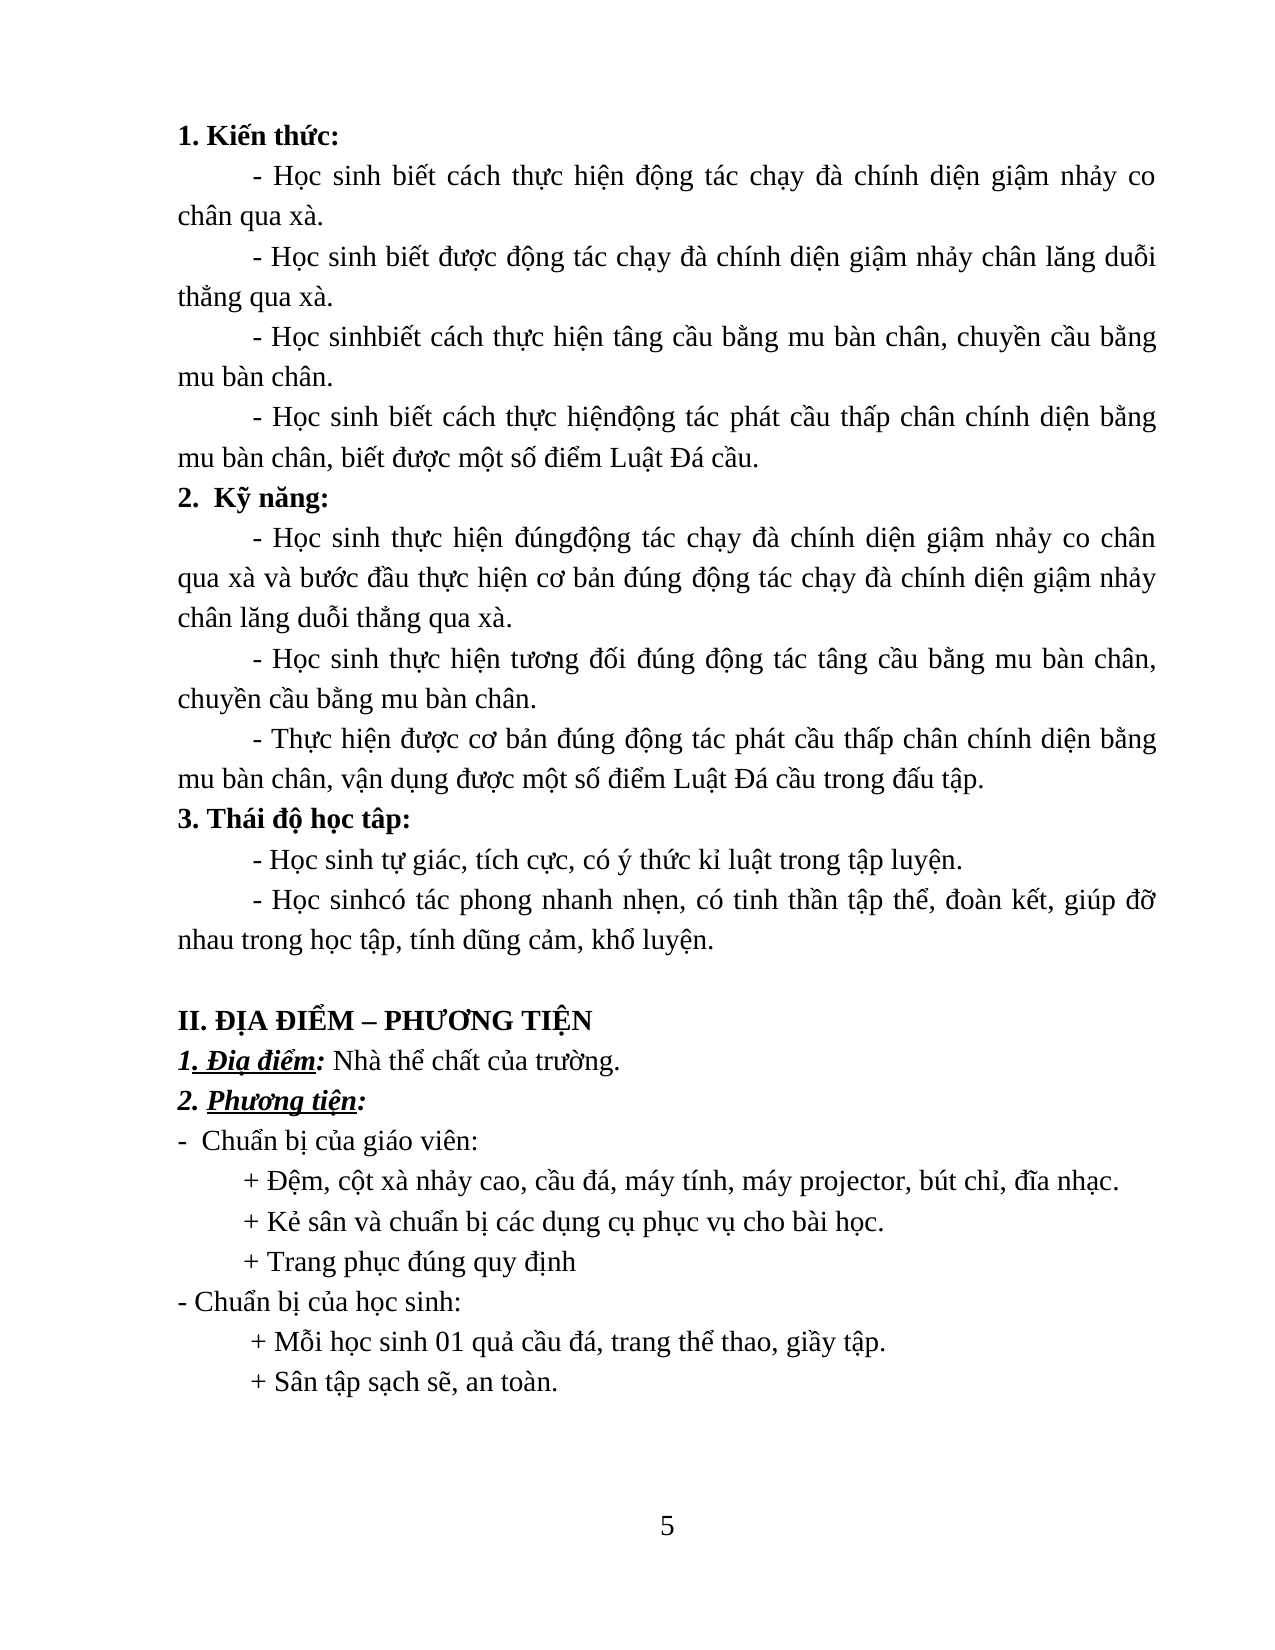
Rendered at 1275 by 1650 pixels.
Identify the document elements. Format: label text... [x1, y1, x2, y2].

text - Học sinh thực hiện đúngđộng tác chạy đà chính diện giậm nhảy co chân qua xà và bước đầu thực hiện cơ bản đúng động tác chạy đà chính diện giậm nhảy chân lăng duỗi thẳng qua xà. [177, 520, 1157, 634]
text - Học sinhcó tác phong nhanh nhẹn, có tinh thần tập thể, đoàn kết, giúp đỡ nhau trong học tập, tính dũng cảm, khổ luyện. [177, 882, 1157, 956]
text - Học sinh biết cách thực hiện động tác chạy đà chính diện giậm nhảy co chân qua xà. [177, 158, 1157, 232]
text - Học sinhbiết cách thực hiện tâng cầu bằng mu bàn chân, chuyền cầu bằng mu bàn chân. [177, 319, 1157, 393]
text - Học sinh biết được động tác chạy đà chính diện giậm nhảy chân lăng duỗi thẳng qua xà. [177, 239, 1157, 312]
text 3. Thái độ học tâp: [177, 802, 1157, 835]
text + Sân tập sạch sẽ, an toàn. [177, 1364, 1157, 1398]
text - Thực hiện được cơ bản đúng động tác phát cầu thấp chân chính diện bằng mu bàn chân, vận dụng được một số điểm Luật Đá cầu trong đấu tập. [177, 721, 1157, 795]
text - Chuẩn bị của giáo viên: [177, 1123, 1157, 1157]
text + Mỗi học sinh 01 quả cầu đá, trang thể thao, giầy tập. [177, 1324, 1157, 1358]
text 2. Phương tiện: [177, 1083, 1157, 1117]
text + Trang phục đúng quy định [177, 1244, 1157, 1277]
text - Học sinh biết cách thực hiệnđộng tác phát cầu thấp chân chính diện bằng mu bàn chân, biết được một số điểm Luật Đá cầu. [177, 399, 1157, 473]
text - Học sinh thực hiện tương đối đúng động tác tâng cầu bằng mu bàn chân, chuyền cầu bằng mu bàn chân. [177, 641, 1157, 714]
text 1. Điạ điểm: Nhà thể chất của trường. [177, 1043, 1157, 1076]
text - Chuẩn bị của học sinh: [177, 1284, 1157, 1318]
text + Đệm, cột xà nhảy cao, cầu đá, máy tính, máy projector, bút chỉ, đĩa nhạc. [177, 1163, 1157, 1197]
text + Kẻ sân và chuẩn bị các dụng cụ phục vụ cho bài học. [177, 1204, 1157, 1237]
text - Học sinh tự giác, tích cực, có ý thức kỉ luật trong tập luyện. [177, 842, 1157, 875]
text 2. Kỹ năng: [177, 480, 1157, 513]
text 1. Kiến thức: [177, 118, 1157, 152]
text II. ĐỊA ĐIỂM – PHƯƠNG TIỆN [177, 1003, 1157, 1036]
